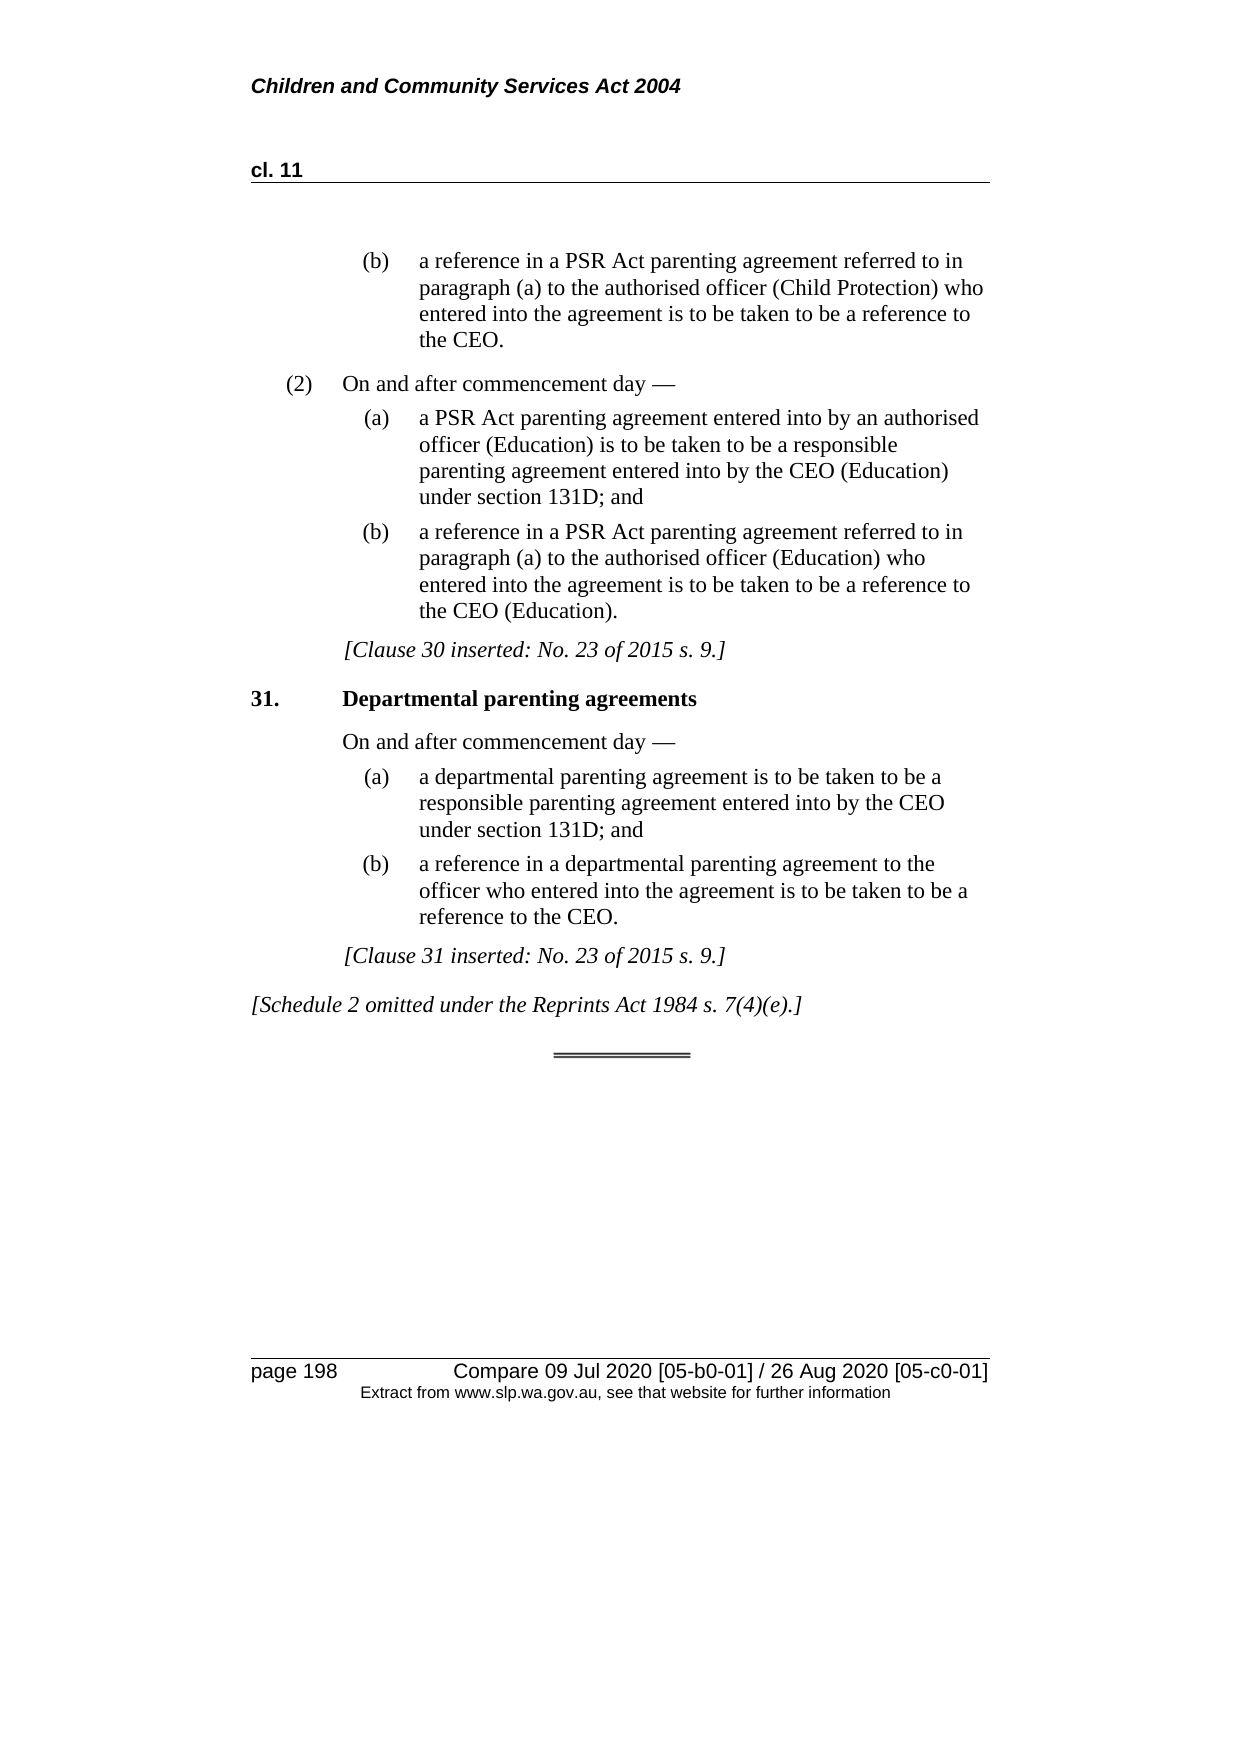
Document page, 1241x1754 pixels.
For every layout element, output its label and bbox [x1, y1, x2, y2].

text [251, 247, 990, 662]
picture [543, 1042, 697, 1071]
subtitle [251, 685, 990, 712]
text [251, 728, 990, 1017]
